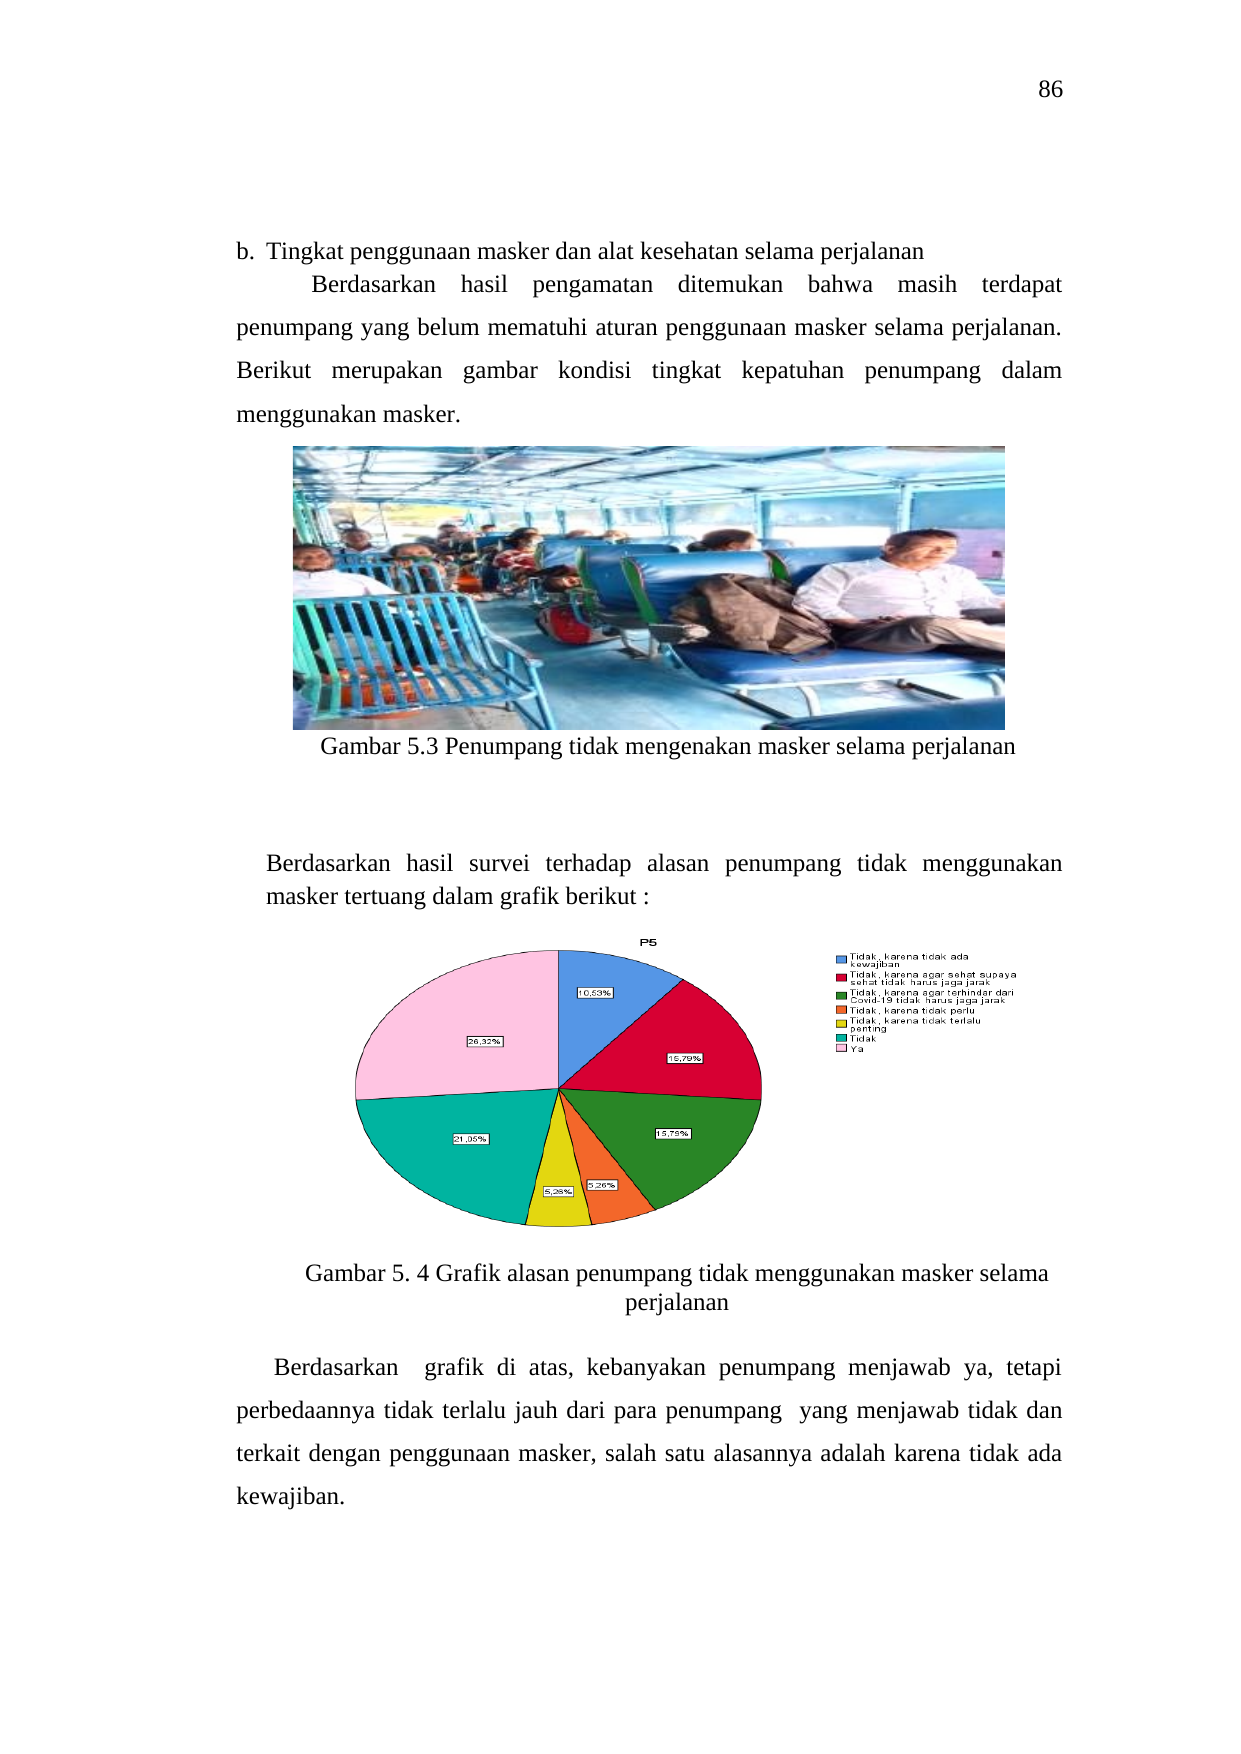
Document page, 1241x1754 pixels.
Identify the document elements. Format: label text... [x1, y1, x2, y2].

list Berdasarkan grafik di atas, kebanyakan penumpang menjawab ya, tetapi perbedaannya tidak terlalu jauh dari para penumpang yang menjawab tidak dan terkait dengan penggunaan masker, salah satu alasannya adalah karena tidak ada kewajiban. [236, 1352, 1063, 1510]
picture [292, 446, 1005, 730]
list Berdasarkan hasil survei terhadap alasan penumpang tidak menggunakan masker tertuang dalam grafik berikut : [266, 848, 1063, 910]
list Berdasarkan hasil pengamatan ditemukan bahwa masih terdapat penumpang yang belum mematuhi aturan penggunaan masker selama perjalanan. Berikut merupakan gambar kondisi tingkat kepatuhan penumpang dalam menggunakan masker. [236, 269, 1063, 427]
picture [273, 929, 1024, 1230]
list Tingkat penggunaan masker dan alat kesehatan selama perjalanan [236, 236, 1063, 265]
